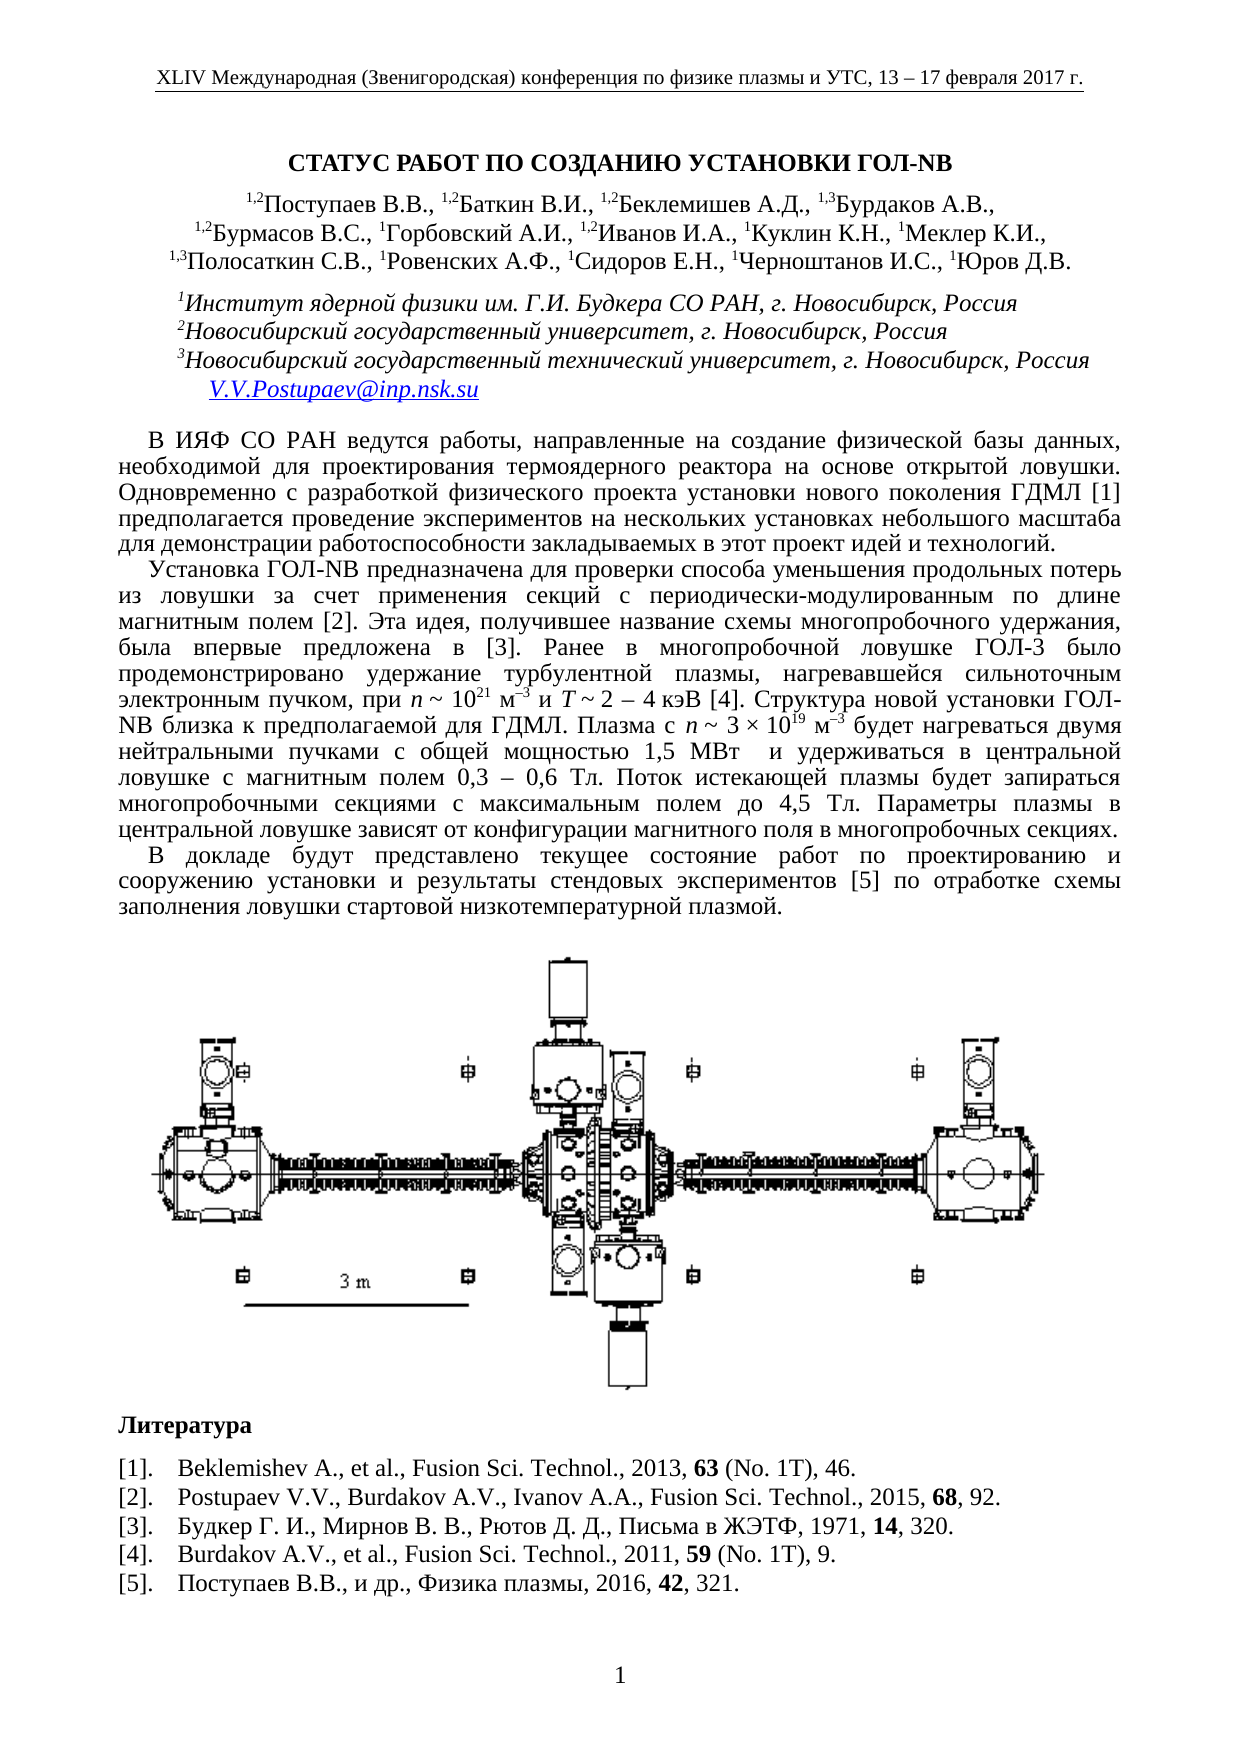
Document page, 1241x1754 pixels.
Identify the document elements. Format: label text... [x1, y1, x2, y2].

list Будкер Г. И., Мирнов В. В., Рютов Д. Д., Письма в ЖЭТФ, 1971, 14, 320. [118, 1511, 1122, 1539]
text 1,2Поступаев В.В., 1,2Баткин В.И., 1,2Беклемишев А.Д., 1,3Бурдаков А.В., 1,2Бурмасов В.С., 1Горбовский А.И., 1,2Иванов И.А., 1Куклин К.Н., 1Меклер К.И., 1,3Полосаткин С.В., 1Ровенских А.Ф., 1Сидоров Е.Н., 1Черноштанов И.С., 1Юров Д.В. [159, 189, 1081, 275]
title СТАТУС РАБОТ ПО СОЗДАНИЮ УСТАНОВКИ ГОЛ-NB [118, 148, 1122, 176]
list Postupaev V.V., Burdakov A.V., Ivanov A.A., Fusion Sci. Technol., 2015, 68, 92. [118, 1482, 1122, 1511]
list Поступаев В.В., и др., Физика плазмы, 2016, 42, 321. [118, 1568, 1122, 1597]
picture [147, 948, 1051, 1398]
text 1Институт ядерной физики им. Г.И. Будкера СО РАН, г. Новосибирск, Россия 2Новосибирский государственный университет, г. Новосибирск, Россия 3Новосибирский государственный технический университет, г. Новосибирск, Россия V.V.Postupaev@inp.nsk.su [177, 288, 1122, 403]
text Установка ГОЛ-NB предназначена для проверки способа уменьшения продольных потерь из ловушки за счет применения секций с периодически-модулированным по длине магнитным полем [2]. Эта идея, получившее название схемы многопробочного удержания, была впервые предложена в [3]. Ранее в многопробочной ловушке ГОЛ-3 было продемонстрировано удержание турбулентной плазмы, нагревавшейся сильноточным электронным пучком, при n ~ 1021 м–3 и T ~ 2 – 4 кэВ [4]. Структура новой установки ГОЛ-NB близка к предполагаемой для ГДМЛ. Плазма с n ~ 3 × 1019 м–3 будет нагреваться двумя нейтральными пучками с общей мощностью 1,5 МВт и удерживаться в центральной ловушке с магнитным полем 0,3 – 0,6 Тл. Поток истекающей плазмы будет запираться многопробочными секциями с максимальным полем до 4,5 Тл. Параметры плазмы в центральной ловушке зависят от конфигурации магнитного поля в многопробочных секциях. [118, 557, 1122, 842]
list Beklemishev A., et al., Fusion Sci. Technol., 2013, 63 (No. 1T), 46. [118, 1453, 1122, 1482]
list Burdakov A.V., et al., Fusion Sci. Technol., 2011, 59 (No. 1T), 9. [118, 1539, 1122, 1568]
text В докладе будут представлено текущее состояние работ по проектированию и сооружению установки и результаты стендовых экспериментов [5] по отработке схемы заполнения ловушки стартовой низкотемпературной плазмой. [118, 842, 1122, 920]
title Литература [118, 1410, 1122, 1439]
text В ИЯФ СО РАН ведутся работы, направленные на создание физической базы данных, необходимой для проектирования термоядерного реактора на основе открытой ловушки. Одновременно с разработкой физического проекта установки нового поколения ГДМЛ [1] предполагается проведение экспериментов на нескольких установках небольшого масштаба для демонстрации работоспособности закладываемых в этот проект идей и технологий. [118, 428, 1122, 557]
